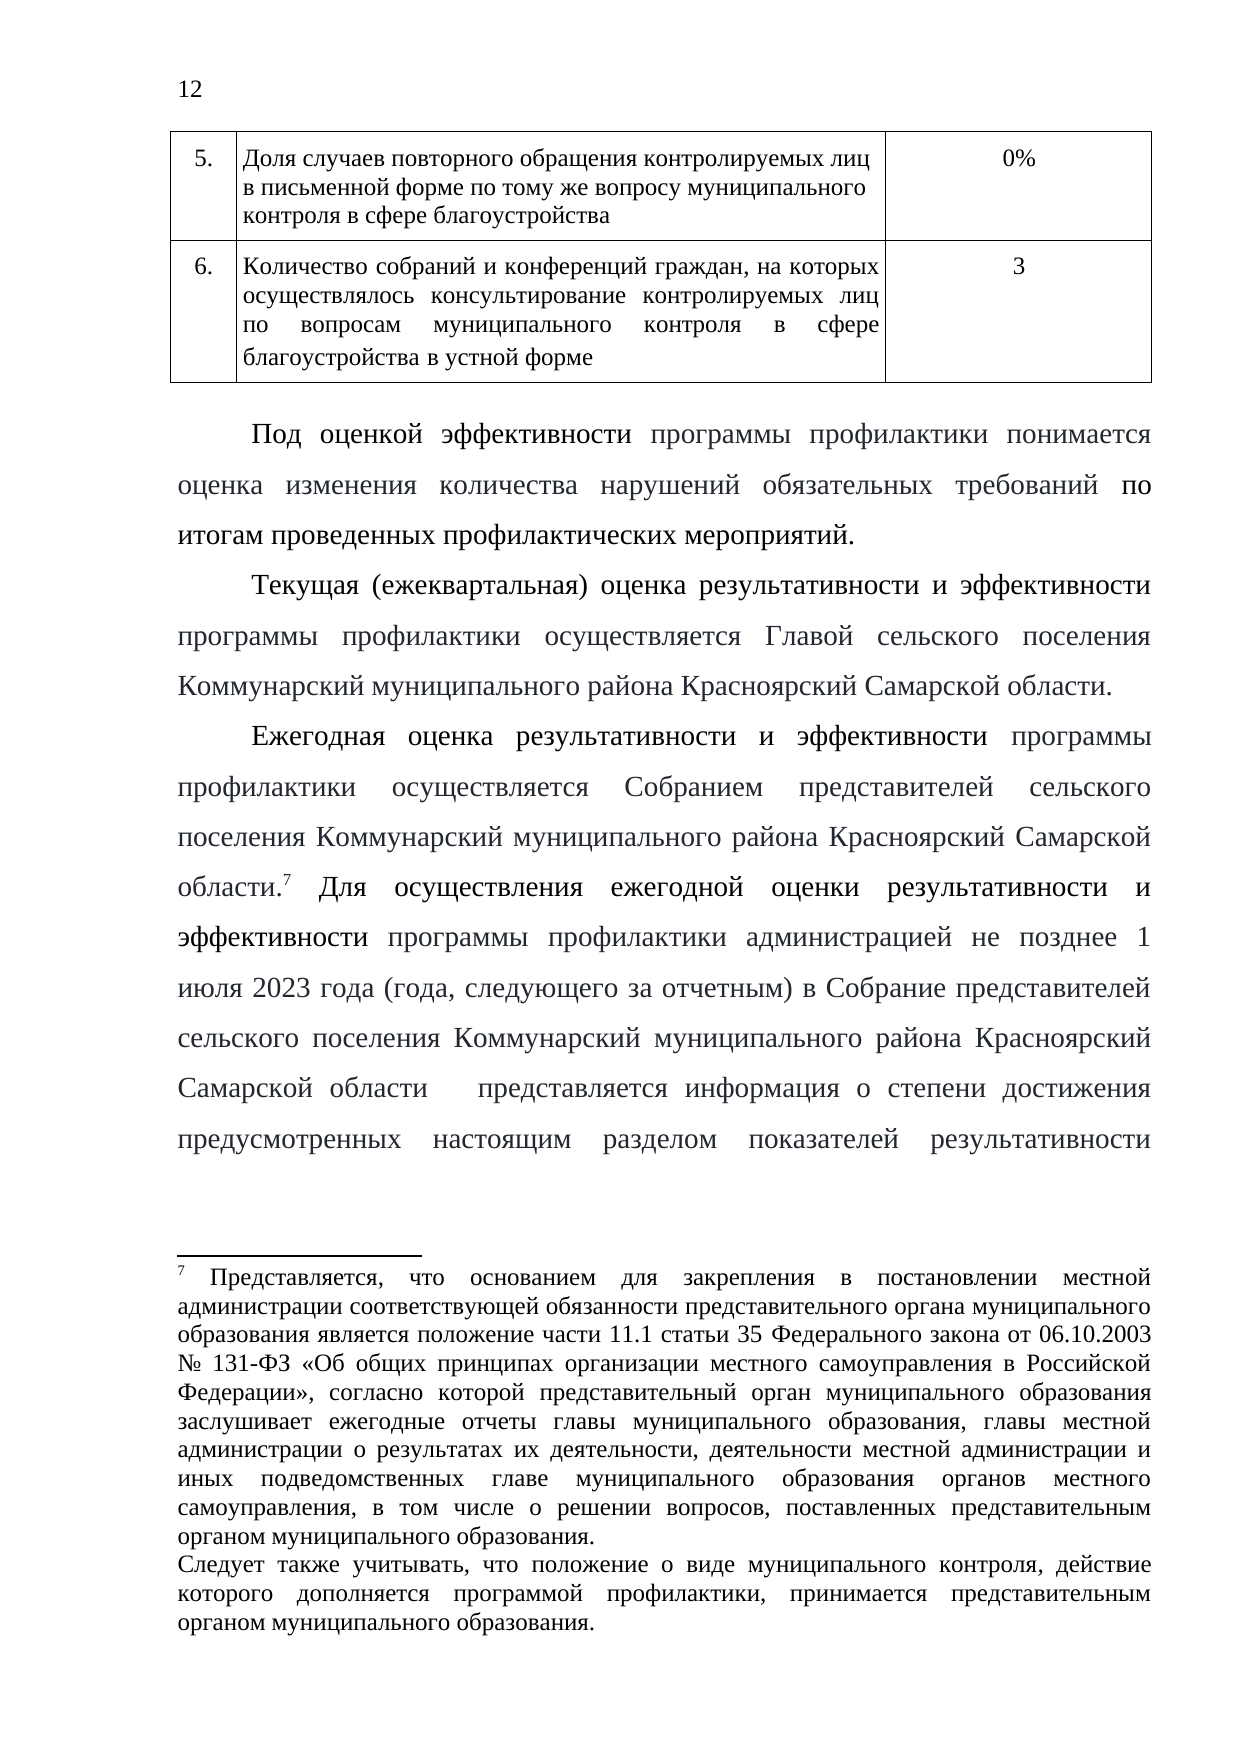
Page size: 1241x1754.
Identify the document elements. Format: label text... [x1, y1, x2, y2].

table_cell 0% [886, 132, 1151, 240]
table_cell 5. [171, 132, 236, 240]
table_cell Количество собраний и конференций граждан, на которых осуществлялось консультирование контролируемых лиц по вопросам муниципального контроля в сфере благоустройства в устной форме [237, 241, 885, 382]
text Ежегодная оценка результативности и эффективности программы профилактики осуществляется Собранием представителей сельского поселения Коммунарский муниципального района Красноярский Самарской области. Для осуществления ежегодной оценки результативности и эффективности программы профилактики администрацией не позднее 1 июля 2023 года (года, следующего за отчетным) в Собрание представителей сельского поселения Коммунарский муниципального района Красноярский Самарской области представляется информация о степени достижения предусмотренных настоящим разделом показателей результативности программы профилактики, а также информация об изменении количества нарушений обязательных требований. [177, 718, 1152, 1154]
table_cell 3 [886, 241, 1151, 382]
table_cell Доля случаев повторного обращения контролируемых лиц в письменной форме по тому же вопросу муниципального контроля в сфере благоустройства [237, 132, 885, 240]
text Под оценкой эффективности программы профилактики понимается оценка изменения количества нарушений обязательных требований по итогам проведенных профилактических мероприятий. [177, 416, 1152, 551]
text Текущая (ежеквартальная) оценка результативности и эффективности программы профилактики осуществляется Главой сельского поселения Коммунарский муниципального района Красноярский Самарской области. [177, 567, 1152, 702]
table_cell 6. [171, 241, 236, 382]
